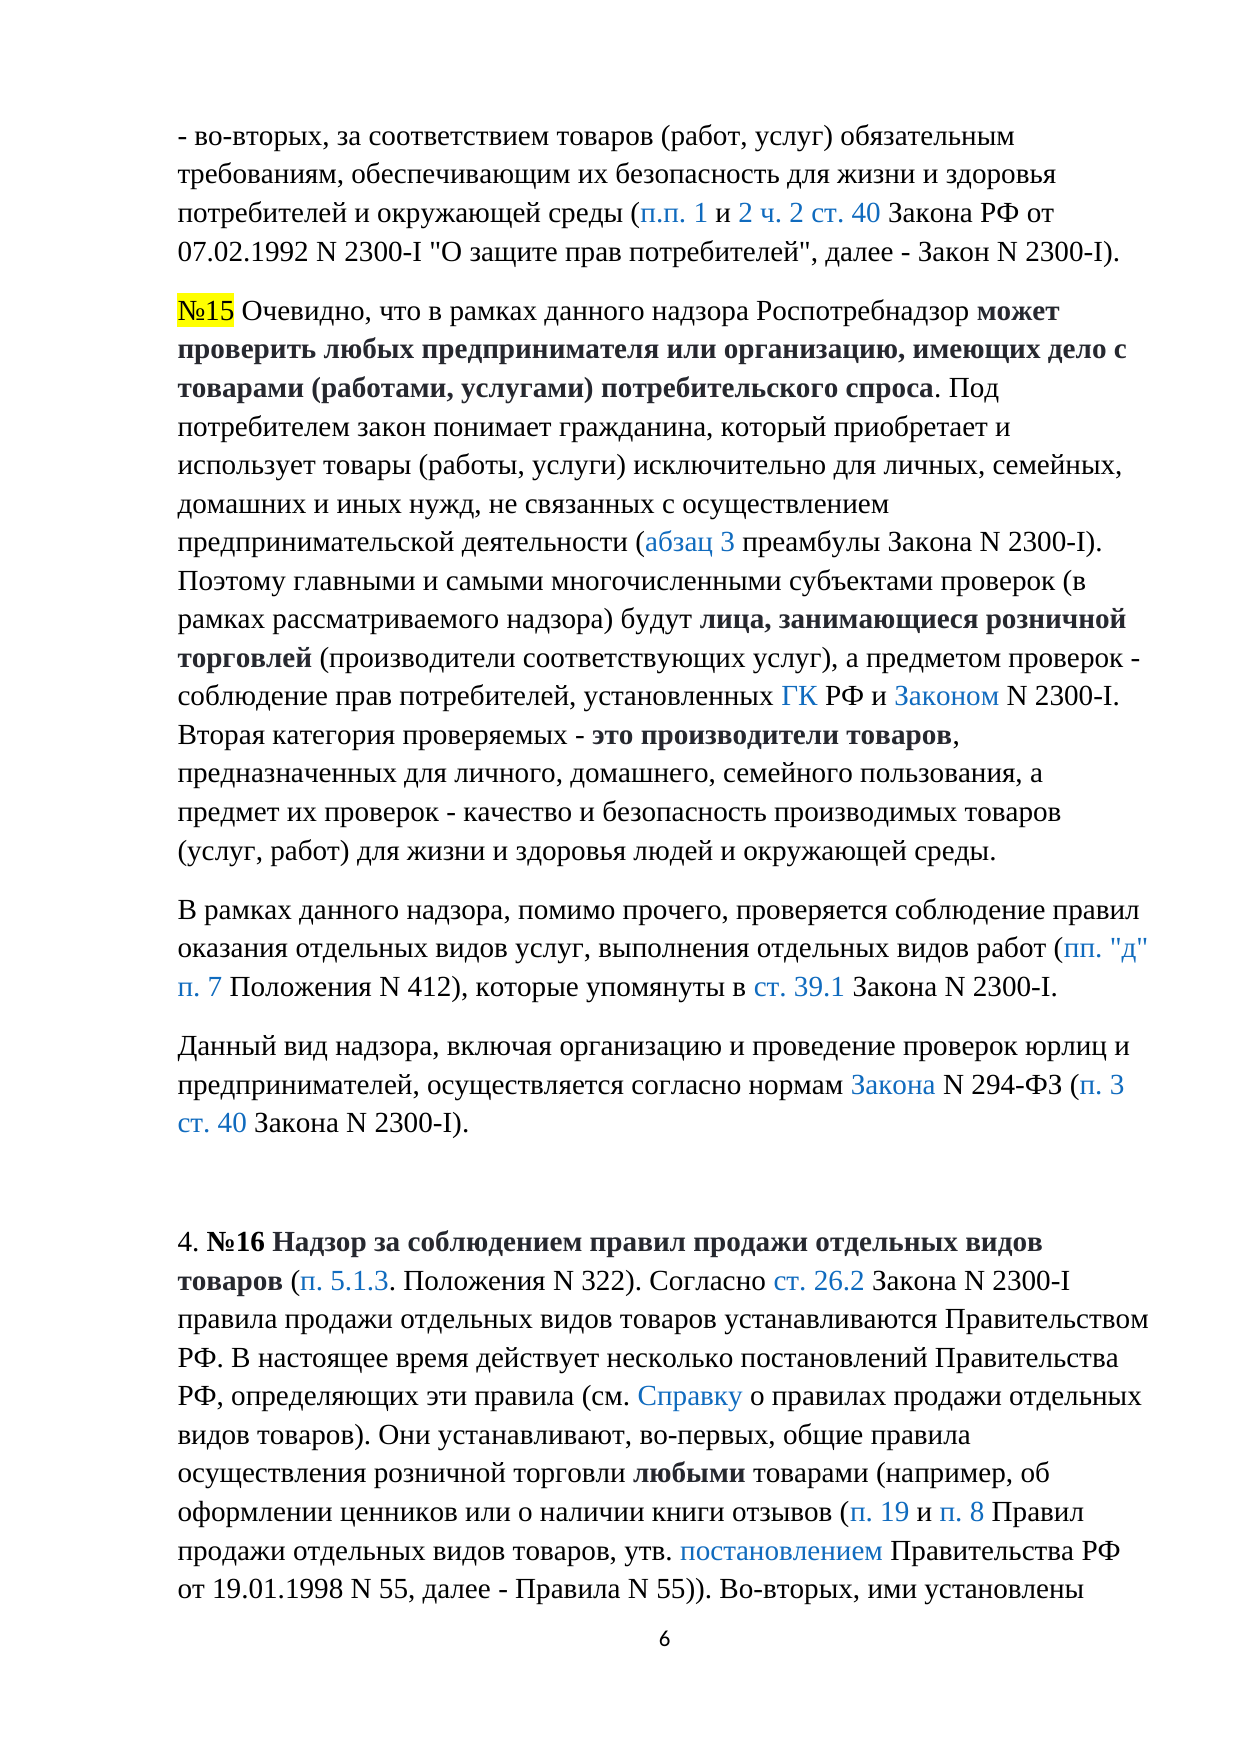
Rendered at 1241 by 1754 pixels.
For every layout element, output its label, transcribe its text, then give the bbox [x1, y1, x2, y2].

text В рамках данного надзора, помимо прочего, проверяется соблюдение правил оказания отдельных видов услуг, выполнения отдельных видов работ (пп. "д" п. 7 Положения N 412), которые упомянуты в ст. 39.1 Закона N 2300-I. [177, 892, 1152, 1003]
text Данный вид надзора, включая организацию и проведение проверок юрлиц и предпринимателей, осуществляется согласно нормам Закона N 294-ФЗ (п. 3 ст. 40 Закона N 2300-I). [177, 1028, 1152, 1139]
text №15 Очевидно, что в рамках данного надзора Роспотребнадзор может проверить любых предпринимателя или организацию, имеющих дело с товарами (работами, услугами) потребительского спроса. Под потребителем закон понимает гражданина, который приобретает и использует товары (работы, услуги) исключительно для личных, семейных, домашних и иных нужд, не связанных с осуществлением предпринимательской деятельности (абзац 3 преамбулы Закона N 2300-I). Поэтому главными и самыми многочисленными субъектами проверок (в рамках рассматриваемого надзора) будут лица, занимающиеся розничной торговлей (производители соответствующих услуг), а предметом проверок - соблюдение прав потребителей, установленных ГК РФ и Законом N 2300-I. Вторая категория проверяемых - это производители товаров, предназначенных для личного, домашнего, семейного пользования, а предмет их проверок - качество и безопасность производимых товаров (услуг, работ) для жизни и здоровья людей и окружающей среды. [177, 293, 1152, 866]
text - во-вторых, за соответствием товаров (работ, услуг) обязательным требованиям, обеспечивающим их безопасность для жизни и здоровья потребителей и окружающей среды (п.п. 1 и 2 ч. 2 ст. 40 Закона РФ от 07.02.1992 N 2300-I "О защите прав потребителей", далее - Закон N 2300-I). [177, 118, 1152, 267]
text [177, 1224, 1152, 1605]
